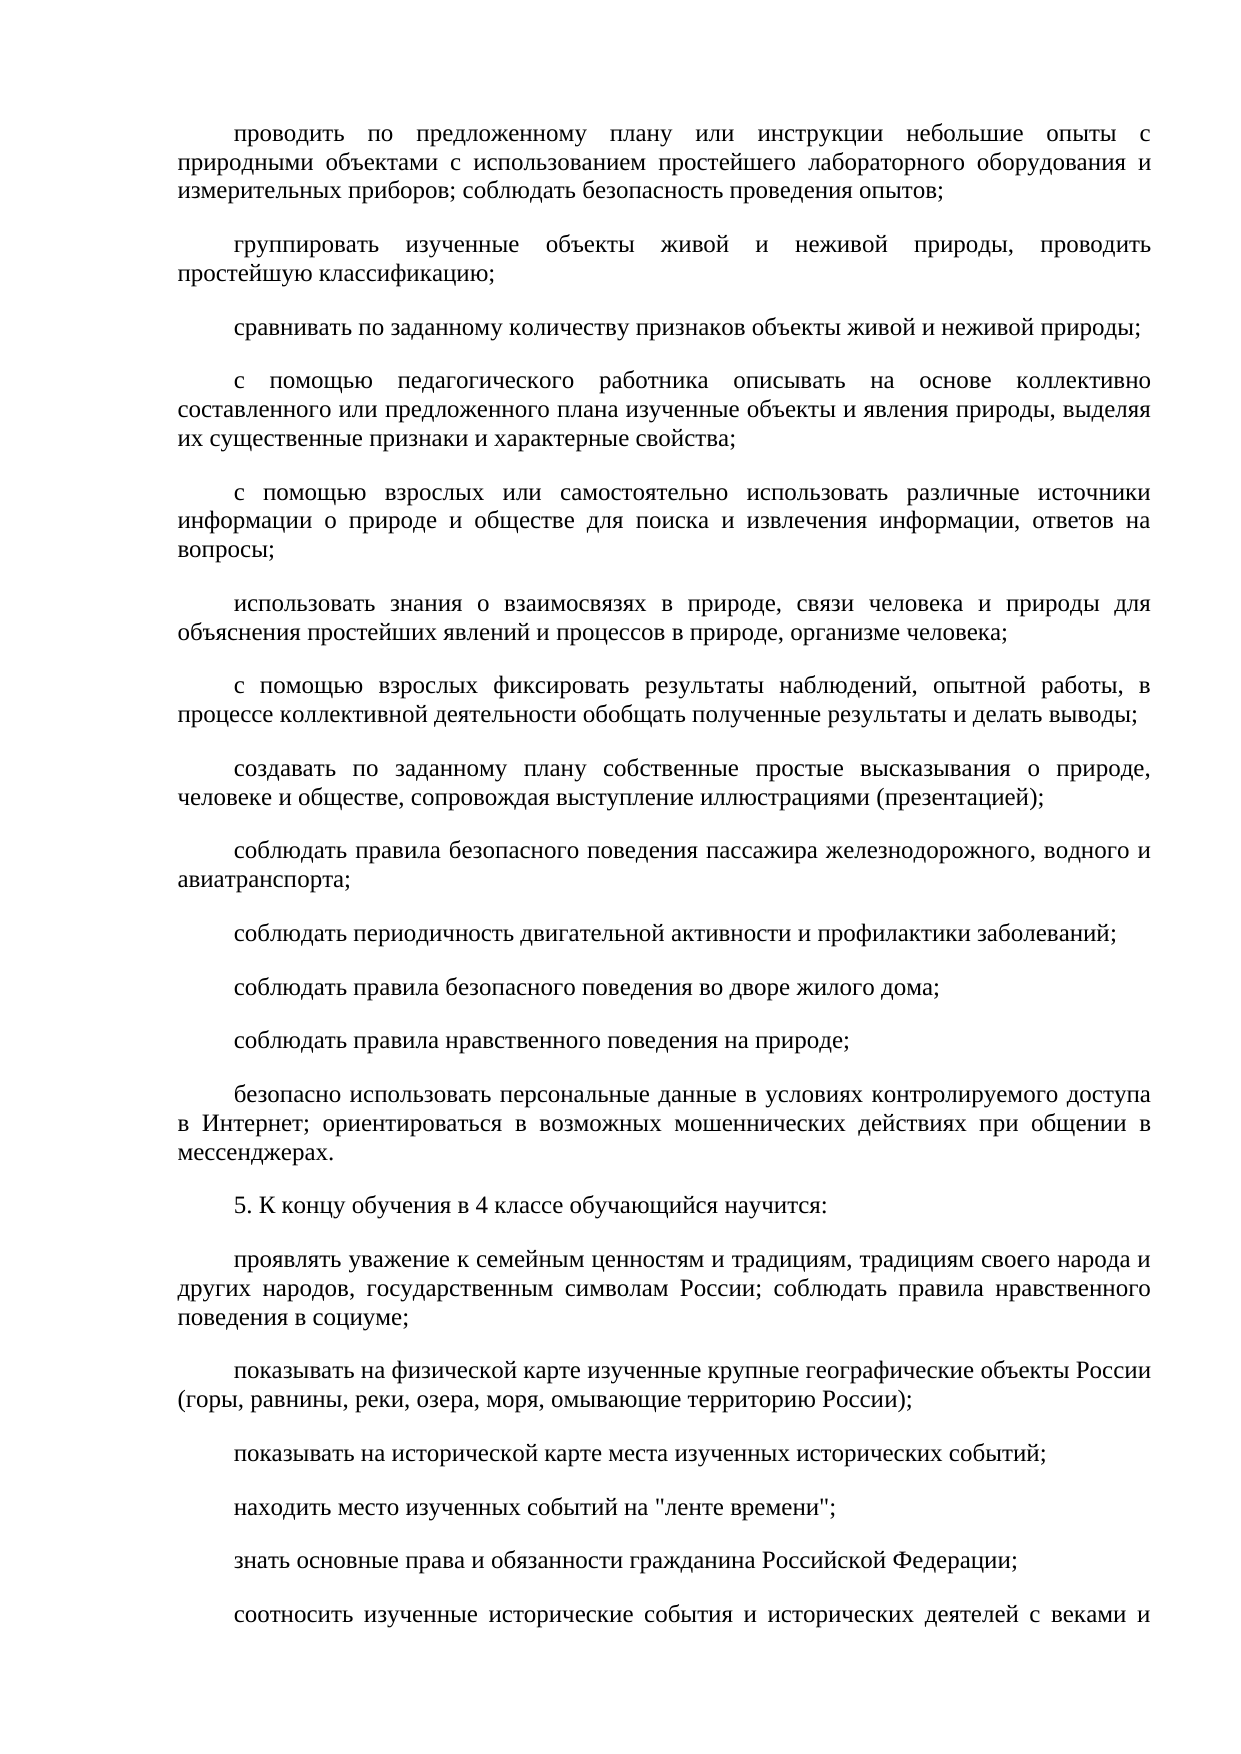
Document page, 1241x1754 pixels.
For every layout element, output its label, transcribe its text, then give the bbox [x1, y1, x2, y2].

text показывать на физической карте изученные крупные географические объекты России (горы, равнины, реки, озера, моря, омывающие территорию России); [177, 1356, 1152, 1413]
text 5. К концу обучения в 4 классе обучающийся научится: [177, 1191, 1152, 1219]
text с помощью взрослых или самостоятельно использовать различные источники информации о природе и обществе для поиска и извлечения информации, ответов на вопросы; [177, 477, 1152, 563]
text безопасно использовать персональные данные в условиях контролируемого доступа в Интернет; ориентироваться в возможных мошеннических действиях при общении в мессенджерах. [177, 1079, 1152, 1166]
text соблюдать правила безопасного поведения во дворе жилого дома; [177, 972, 1152, 1001]
text соблюдать периодичность двигательной активности и профилактики заболеваний; [177, 918, 1152, 947]
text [177, 1599, 1152, 1628]
text создавать по заданному плану собственные простые высказывания о природе, человеке и обществе, сопровождая выступление иллюстрациями (презентацией); [177, 753, 1152, 811]
text с помощью педагогического работника описывать на основе коллективно составленного или предложенного плана изученные объекты и явления природы, выделяя их существенные признаки и характерные свойства; [177, 366, 1152, 452]
text группировать изученные объекты живой и неживой природы, проводить простейшую классификацию; [177, 229, 1152, 287]
text показывать на исторической карте места изученных исторических событий; [177, 1438, 1152, 1467]
text использовать знания о взаимосвязях в природе, связи человека и природы для объяснения простейших явлений и процессов в природе, организме человека; [177, 588, 1152, 646]
text соблюдать правила безопасного поведения пассажира железнодорожного, водного и авиатранспорта; [177, 836, 1152, 893]
text соблюдать правила нравственного поведения на природе; [177, 1026, 1152, 1054]
text знать основные права и обязанности гражданина Российской Федерации; [177, 1546, 1152, 1574]
text сравнивать по заданному количеству признаков объекты живой и неживой природы; [177, 312, 1152, 341]
text проявлять уважение к семейным ценностям и традициям, традициям своего народа и других народов, государственным символам России; соблюдать правила нравственного поведения в социуме; [177, 1244, 1152, 1331]
text находить место изученных событий на "ленте времени"; [177, 1492, 1152, 1521]
text с помощью взрослых фиксировать результаты наблюдений, опытной работы, в процессе коллективной деятельности обобщать полученные результаты и делать выводы; [177, 671, 1152, 728]
text проводить по предложенному плану или инструкции небольшие опыты с природными объектами с использованием простейшего лабораторного оборудования и измерительных приборов; соблюдать безопасность проведения опытов; [177, 118, 1152, 204]
